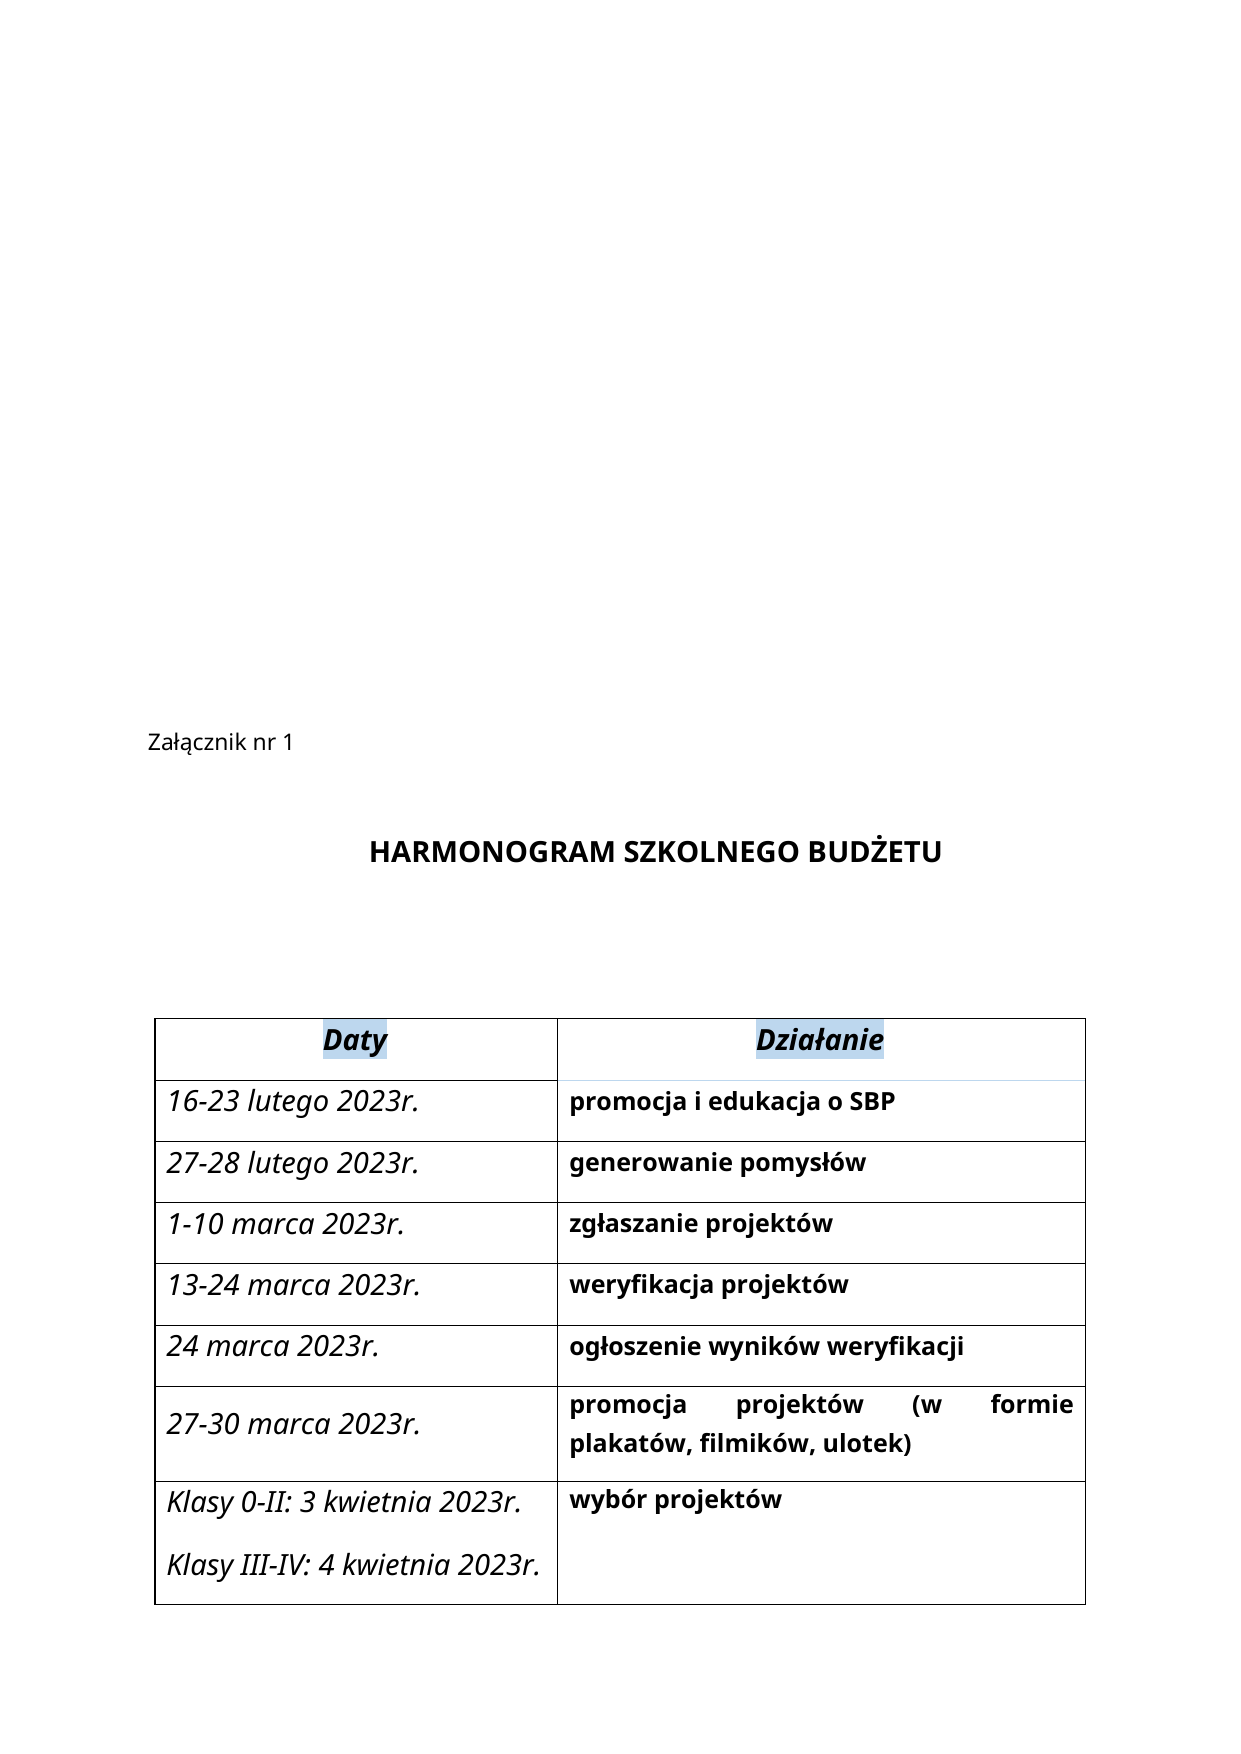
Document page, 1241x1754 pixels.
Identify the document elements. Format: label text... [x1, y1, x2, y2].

table_cell 27-28 lutego 2023r. [156, 1142, 557, 1202]
table_cell 27-30 marca 2023r. [156, 1387, 557, 1481]
table_cell generowanie pomysłów [558, 1142, 1085, 1202]
table_cell weryfikacja projektów [558, 1264, 1085, 1324]
table_cell promocja projektów (w formie plakatów, filmików, ulotek) [558, 1387, 1085, 1481]
table_cell wybór projektów [558, 1482, 1085, 1604]
table_cell 13-24 marca 2023r. [156, 1264, 557, 1324]
table_cell 24 marca 2023r. [156, 1326, 557, 1386]
table_cell 16-23 lutego 2023r. [156, 1081, 557, 1141]
table_header Daty [156, 1019, 557, 1079]
text Załącznik nr 1 [148, 726, 1093, 757]
table_cell zgłaszanie projektów [558, 1203, 1085, 1263]
table_header Działanie [558, 1019, 1085, 1079]
text HARMONOGRAM SZKOLNEGO BUDŻETU [295, 831, 1093, 871]
table_cell 1-10 marca 2023r. [156, 1203, 557, 1263]
table_cell promocja i edukacja o SBP [558, 1081, 1085, 1141]
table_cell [156, 1482, 557, 1604]
table_cell ogłoszenie wyników weryfikacji [558, 1326, 1085, 1386]
